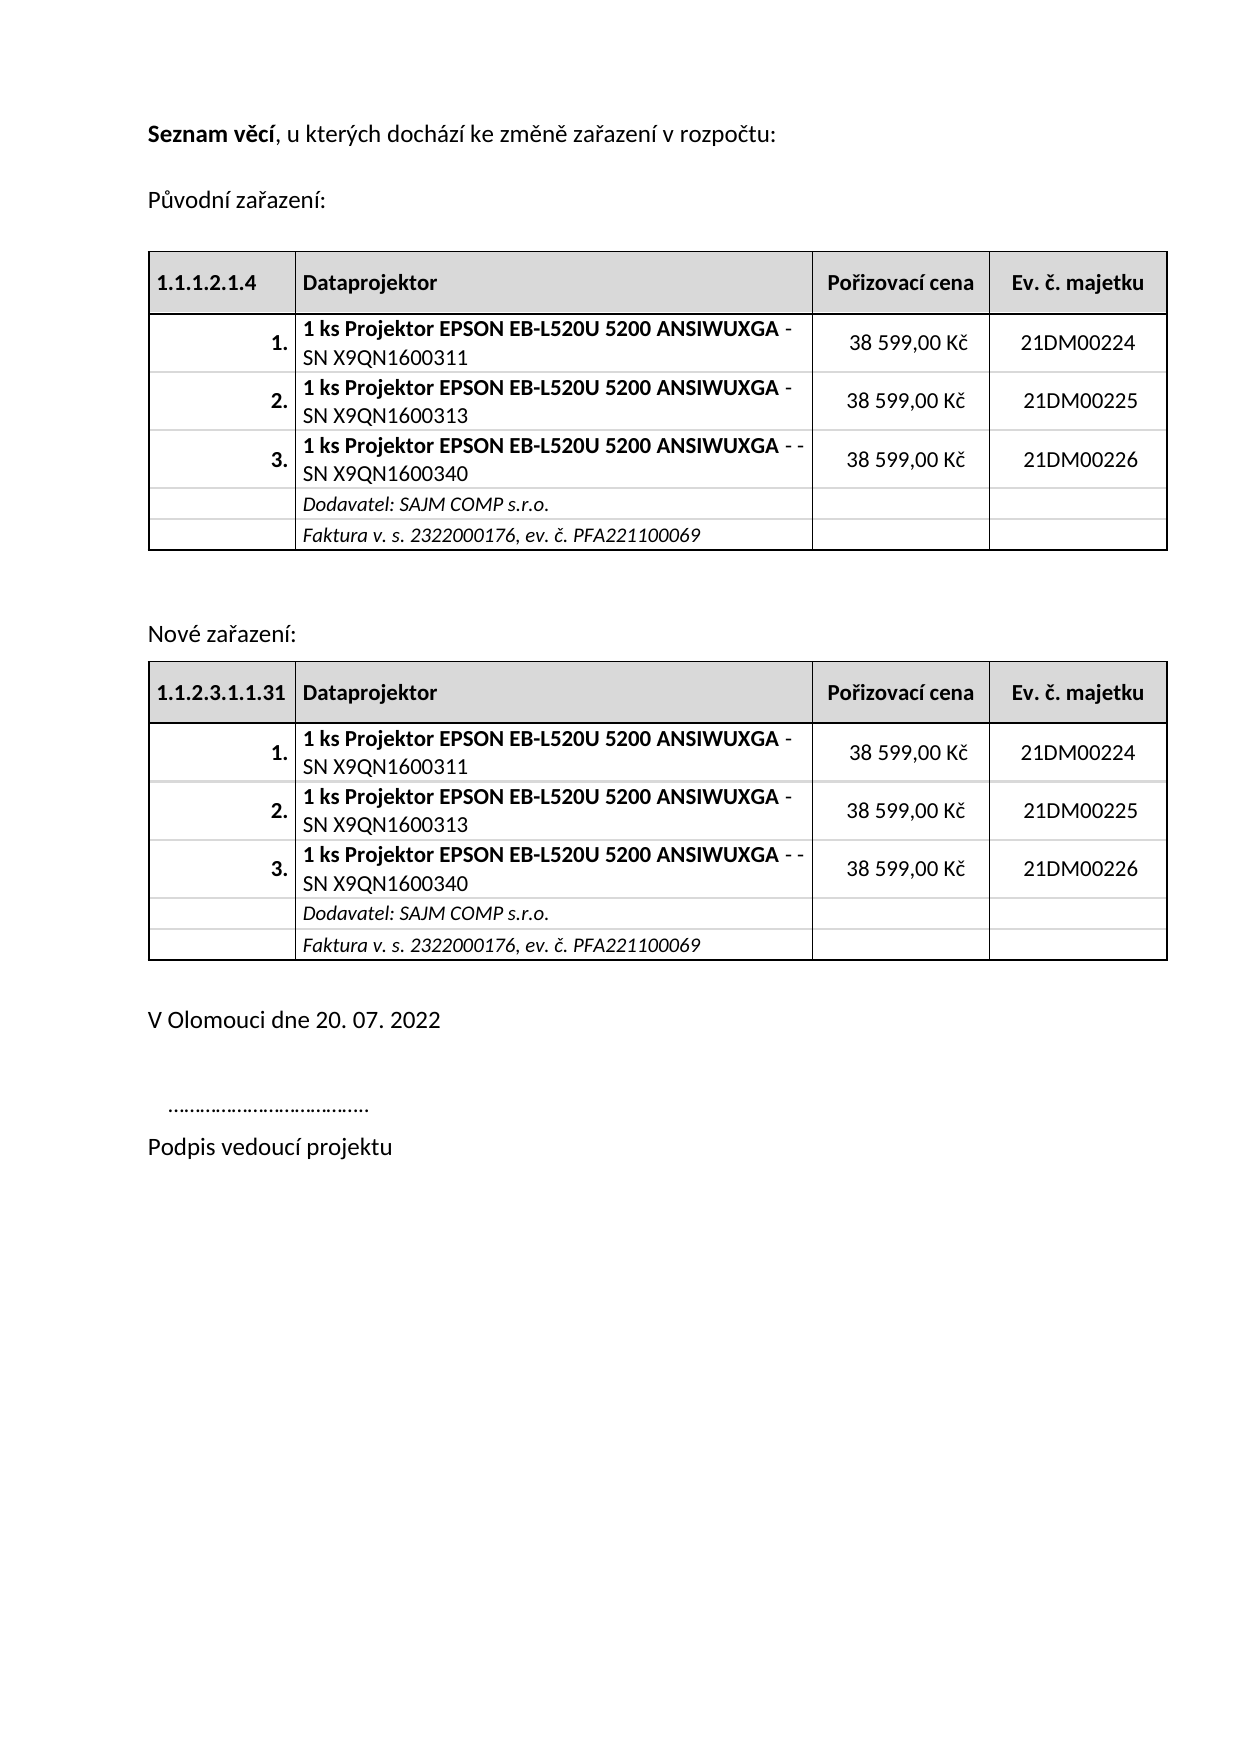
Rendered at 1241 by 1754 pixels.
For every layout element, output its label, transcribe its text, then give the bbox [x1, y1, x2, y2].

table_header Pořizovací cena [813, 662, 989, 722]
table_cell 1 ks Projektor EPSON EB-L520U 5200 ANSIWUXGA - - SN X9QN1600340 [296, 431, 812, 487]
table_header 1.1.2.3.1.1.31 [150, 662, 295, 722]
table_cell [990, 489, 1166, 518]
table_cell [813, 899, 989, 928]
table_cell 38 599,00 Kč [813, 783, 989, 838]
table_cell [150, 489, 295, 518]
table_header Ev. č. majetku [990, 662, 1166, 722]
table_cell 21DM00224 [990, 315, 1166, 371]
table_cell [990, 520, 1166, 549]
table_cell 21DM00226 [990, 431, 1166, 487]
table_cell [990, 930, 1166, 959]
table_cell 1 ks Projektor EPSON EB-L520U 5200 ANSIWUXGA - SN X9QN1600311 [296, 724, 812, 780]
table_header Dataprojektor [296, 252, 812, 312]
table_cell [813, 520, 989, 549]
table_cell 21DM00225 [990, 373, 1166, 429]
table_cell 21DM00226 [990, 841, 1166, 897]
text Seznam věcí, u kterých dochází ke změně zařazení v rozpočtu: [148, 118, 1092, 149]
table_cell 21DM00225 [990, 783, 1166, 838]
table_header 1.1.1.2.1.4 [150, 252, 295, 312]
table_cell 2. [150, 783, 295, 838]
table_cell 1. [150, 315, 295, 371]
table_cell 38 599,00 Kč [813, 841, 989, 897]
table_cell 1. [150, 724, 295, 780]
text V Olomouci dne 20. 07. 2022 [148, 1004, 1092, 1035]
table_cell Dodavatel: SAJM COMP s.r.o. [296, 489, 812, 518]
table_cell Faktura v. s. 2322000176, ev. č. PFA221100069 [296, 930, 812, 959]
table_cell [150, 899, 295, 928]
table_cell 3. [150, 841, 295, 897]
text ……………………………….. [148, 1090, 1092, 1118]
table_cell 1 ks Projektor EPSON EB-L520U 5200 ANSIWUXGA - - SN X9QN1600340 [296, 841, 812, 897]
table_header Dataprojektor [296, 662, 812, 722]
table_cell 21DM00224 [990, 724, 1166, 780]
table_cell 1 ks Projektor EPSON EB-L520U 5200 ANSIWUXGA - SN X9QN1600313 [296, 373, 812, 429]
table_cell 38 599,00 Kč [813, 431, 989, 487]
table_header Pořizovací cena [813, 252, 989, 312]
table_cell 38 599,00 Kč [813, 724, 989, 780]
table_cell 3. [150, 431, 295, 487]
table_cell [990, 899, 1166, 928]
table_cell Faktura v. s. 2322000176, ev. č. PFA221100069 [296, 520, 812, 549]
table_cell 1 ks Projektor EPSON EB-L520U 5200 ANSIWUXGA - SN X9QN1600311 [296, 315, 812, 371]
table_header Ev. č. majetku [990, 252, 1166, 312]
text Podpis vedoucí projektu [148, 1131, 1092, 1161]
table_cell 38 599,00 Kč [813, 315, 989, 371]
table_cell 38 599,00 Kč [813, 373, 989, 429]
table_cell 1 ks Projektor EPSON EB-L520U 5200 ANSIWUXGA - SN X9QN1600313 [296, 783, 812, 838]
table_cell [150, 930, 295, 959]
table_cell [813, 489, 989, 518]
text Původní zařazení: [148, 185, 1092, 215]
table_cell Dodavatel: SAJM COMP s.r.o. [296, 899, 812, 928]
table_cell 2. [150, 373, 295, 429]
table_cell [150, 520, 295, 549]
text Nové zařazení: [148, 618, 1092, 648]
table_cell [813, 930, 989, 959]
